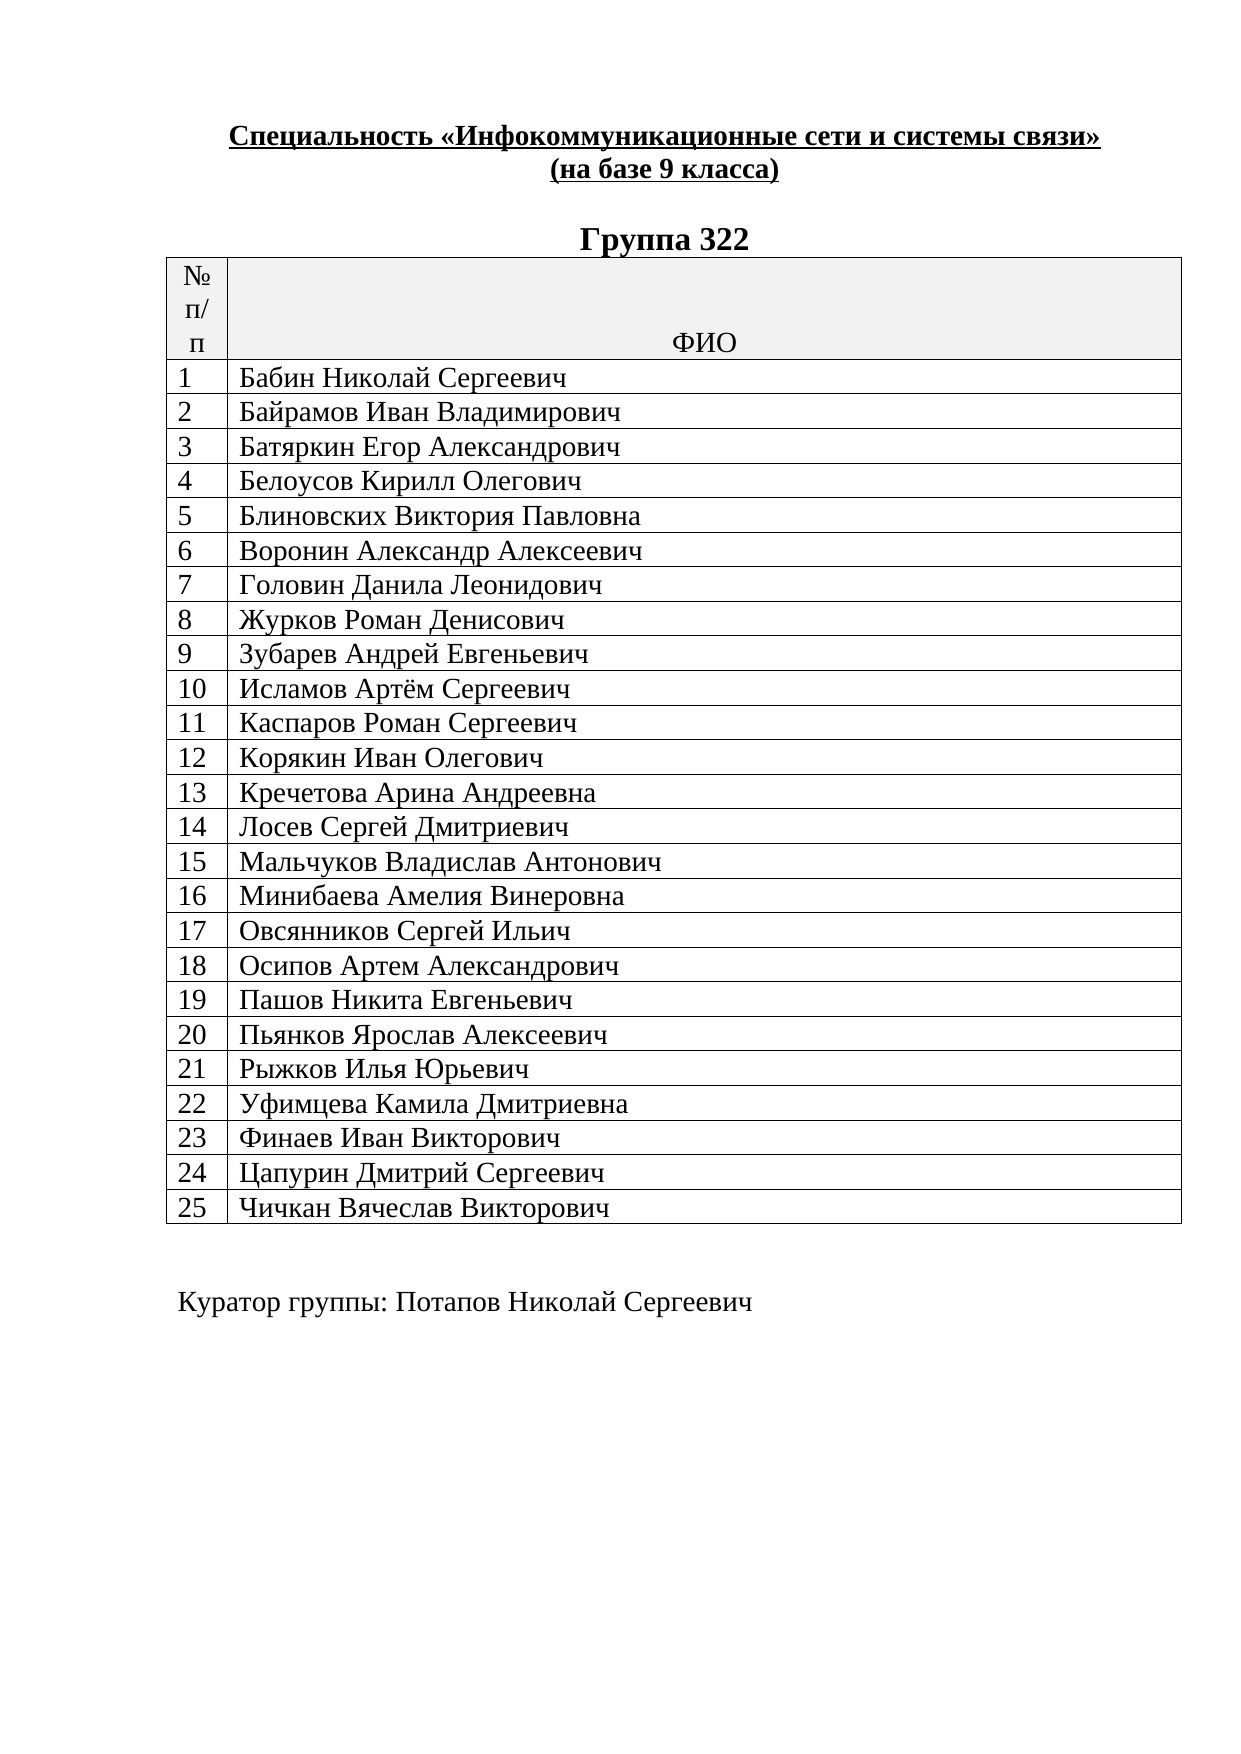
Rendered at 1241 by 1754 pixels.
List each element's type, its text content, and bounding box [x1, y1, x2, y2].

table_cell 11 [167, 706, 227, 739]
table_cell 12 [167, 740, 227, 774]
table_cell 4 [167, 464, 227, 497]
table_cell Осипов Артем Александрович [228, 948, 1181, 981]
table_cell Каспаров Роман Сергеевич [228, 706, 1181, 739]
table_cell 15 [167, 844, 227, 877]
table_cell 18 [167, 948, 227, 981]
text Специальность «Инфокоммуникационные сети и системы связи» [177, 118, 1152, 152]
table_cell Исламов Артём Сергеевич [228, 671, 1181, 704]
table_cell 10 [167, 671, 227, 704]
table_cell 21 [167, 1051, 227, 1085]
text (на базе 9 класса) [177, 152, 1152, 185]
table_cell Головин Данила Леонидович [228, 567, 1181, 601]
table_cell 25 [167, 1190, 227, 1223]
table_cell Воронин Александр Алексеевич [228, 533, 1181, 566]
table_header ФИО [228, 258, 1181, 359]
table_cell 3 [167, 429, 227, 462]
table_cell Мальчуков Владислав Антонович [228, 844, 1181, 877]
table_cell 7 [167, 567, 227, 601]
table_cell Овсянников Сергей Ильич [228, 913, 1181, 947]
table_cell Кречетова Арина Андреевна [228, 775, 1181, 808]
table_cell Финаев Иван Викторович [228, 1121, 1181, 1154]
table_cell 17 [167, 913, 227, 947]
text Куратор группы: Потапов Николай Сергеевич [177, 1284, 1152, 1317]
table_cell Рыжков Илья Юрьевич [228, 1051, 1181, 1085]
table_cell 22 [167, 1086, 227, 1119]
table_cell Пьянков Ярослав Алексеевич [228, 1017, 1181, 1050]
table_cell Минибаева Амелия Винеровна [228, 879, 1181, 912]
table_cell 19 [167, 982, 227, 1016]
table_cell 8 [167, 602, 227, 635]
text Группа 322 [177, 219, 1152, 257]
table_cell Чичкан Вячеслав Викторович [228, 1190, 1181, 1223]
table_cell Батяркин Егор Александрович [228, 429, 1181, 462]
table_cell 2 [167, 394, 227, 428]
table_cell 14 [167, 809, 227, 843]
table_cell 5 [167, 498, 227, 532]
table_cell Зубарев Андрей Евгеньевич [228, 636, 1181, 670]
table_cell Пашов Никита Евгеньевич [228, 982, 1181, 1016]
table_cell Лосев Сергей Дмитриевич [228, 809, 1181, 843]
table_cell Байрамов Иван Владимирович [228, 394, 1181, 428]
table_cell Журков Роман Денисович [228, 602, 1181, 635]
table_cell Бабин Николай Сергеевич [228, 360, 1181, 393]
table_cell 16 [167, 879, 227, 912]
table_cell 23 [167, 1121, 227, 1154]
table_cell 20 [167, 1017, 227, 1050]
table_cell 6 [167, 533, 227, 566]
table_cell Цапурин Дмитрий Сергеевич [228, 1155, 1181, 1189]
table_cell Уфимцева Камила Дмитриевна [228, 1086, 1181, 1119]
table_cell Белоусов Кирилл Олегович [228, 464, 1181, 497]
table_cell Блиновских Виктория Павловна [228, 498, 1181, 532]
table_header № п/п [167, 258, 227, 359]
table_cell Корякин Иван Олегович [228, 740, 1181, 774]
table_cell 9 [167, 636, 227, 670]
table_cell 24 [167, 1155, 227, 1189]
table_cell 1 [167, 360, 227, 393]
table_cell 13 [167, 775, 227, 808]
